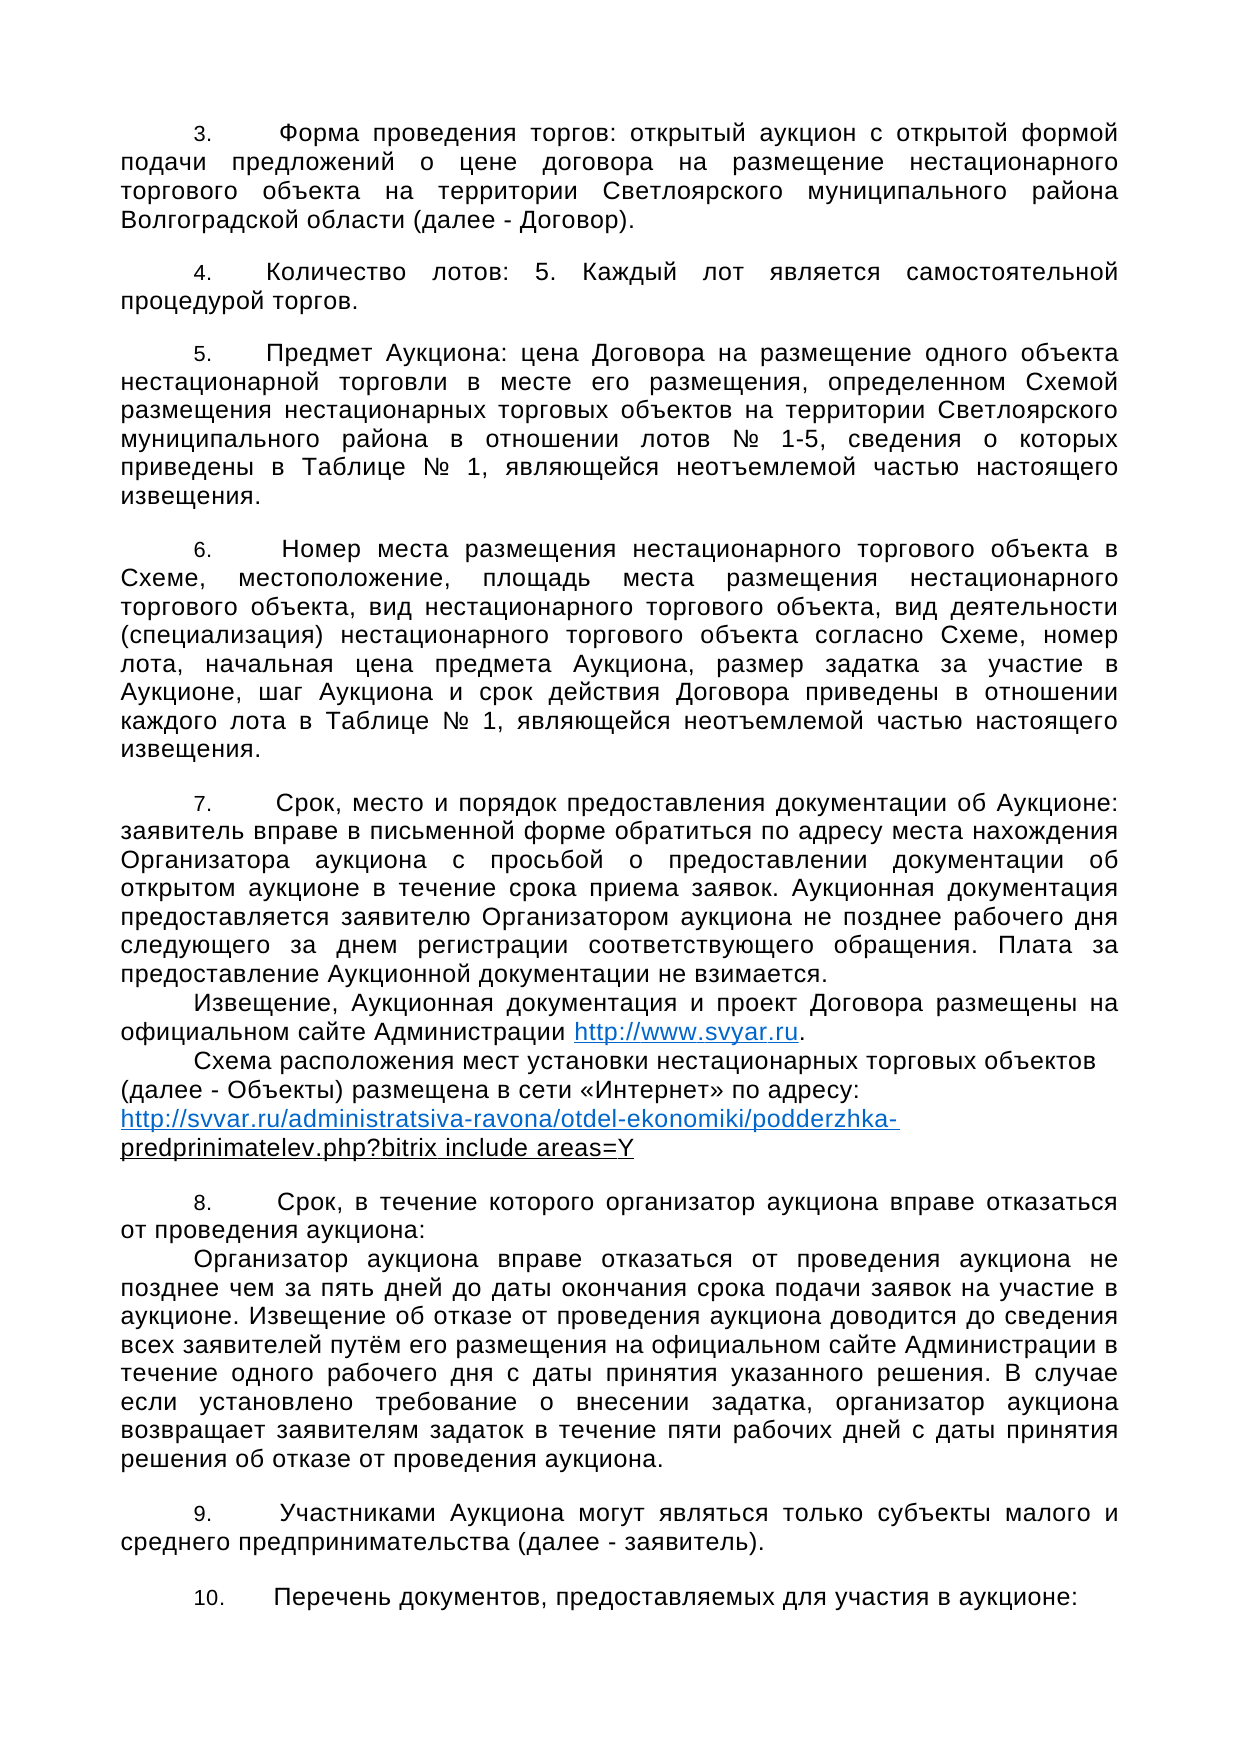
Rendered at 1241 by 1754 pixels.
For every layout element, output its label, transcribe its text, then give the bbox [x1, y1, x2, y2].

text Схема расположения мест установки нестационарных торговых объектов (далее - Объекты) размещена в сети «Интернет» по адресу: http://svvar.ru/administratsiva-ravona/otdel-ekonomiki/podderzhka- predprinimatelev.php?bitrix include areas=Y [120, 1046, 1120, 1162]
list Номер места размещения нестационарного торгового объекта в Схеме, местоположение, площадь места размещения нестационарного торгового объекта, вид нестационарного торгового объекта, вид деятельности (специализация) нестационарного торгового объекта согласно Схеме, номер лота, начальная цена предмета Аукциона, размер задатка за участие в Аукционе, шаг Аукциона и срок действия Договора приведены в отношении каждого лота в Таблице № 1, являющейся неотъемлемой частью настоящего извещения. [120, 535, 1120, 763]
text Организатор аукциона вправе отказаться от проведения аукциона не позднее чем за пять дней до даты окончания срока подачи заявок на участие в аукционе. Извещение об отказе от проведения аукциона доводится до сведения всех заявителей путём его размещения на официальном сайте Администрации в течение одного рабочего дня с даты принятия указанного решения. В случае если установлено требование о внесении задатка, организатор аукциона возвращает заявителям задаток в течение пяти рабочих дней с даты принятия решения об отказе от проведения аукциона. [120, 1245, 1120, 1473]
list Срок, место и порядок предоставления документации об Аукционе: заявитель вправе в письменной форме обратиться по адресу места нахождения Организатора аукциона с просьбой о предоставлении документации об открытом аукционе в течение срока приема заявок. Аукционная документация предоставляется заявителю Организатором аукциона не позднее рабочего дня следующего за днем регистрации соответствующего обращения. Плата за предоставление Аукционной документации не взимается. [120, 788, 1120, 988]
list Предмет Аукциона: цена Договора на размещение одного объекта нестационарной торговли в месте его размещения, определенном Схемой размещения нестационарных торговых объектов на территории Светлоярского муниципального района в отношении лотов № 1-5, сведения о которых приведены в Таблице № 1, являющейся неотъемлемой частью настоящего извещения. [120, 339, 1120, 510]
list Перечень документов, предоставляемых для участия в аукционе: [120, 1582, 1122, 1611]
list Срок, в течение которого организатор аукциона вправе отказаться от проведения аукциона: [120, 1187, 1120, 1245]
list Участниками Аукциона могут являться только субъекты малого и среднего предпринимательства (далее - заявитель). [120, 1497, 1120, 1556]
list Форма проведения торгов: открытый аукцион с открытой формой подачи предложений о цене договора на размещение нестационарного торгового объекта на территории Светлоярского муниципального района Волгоградской области (далее - Договор). [120, 118, 1120, 234]
text Извещение, Аукционная документация и проект Договора размещены на официальном сайте Администрации http://www.svyar.ru. [120, 988, 1120, 1046]
list Количество лотов: 5. Каждый лот является самостоятельной процедурой торгов. [120, 257, 1120, 315]
